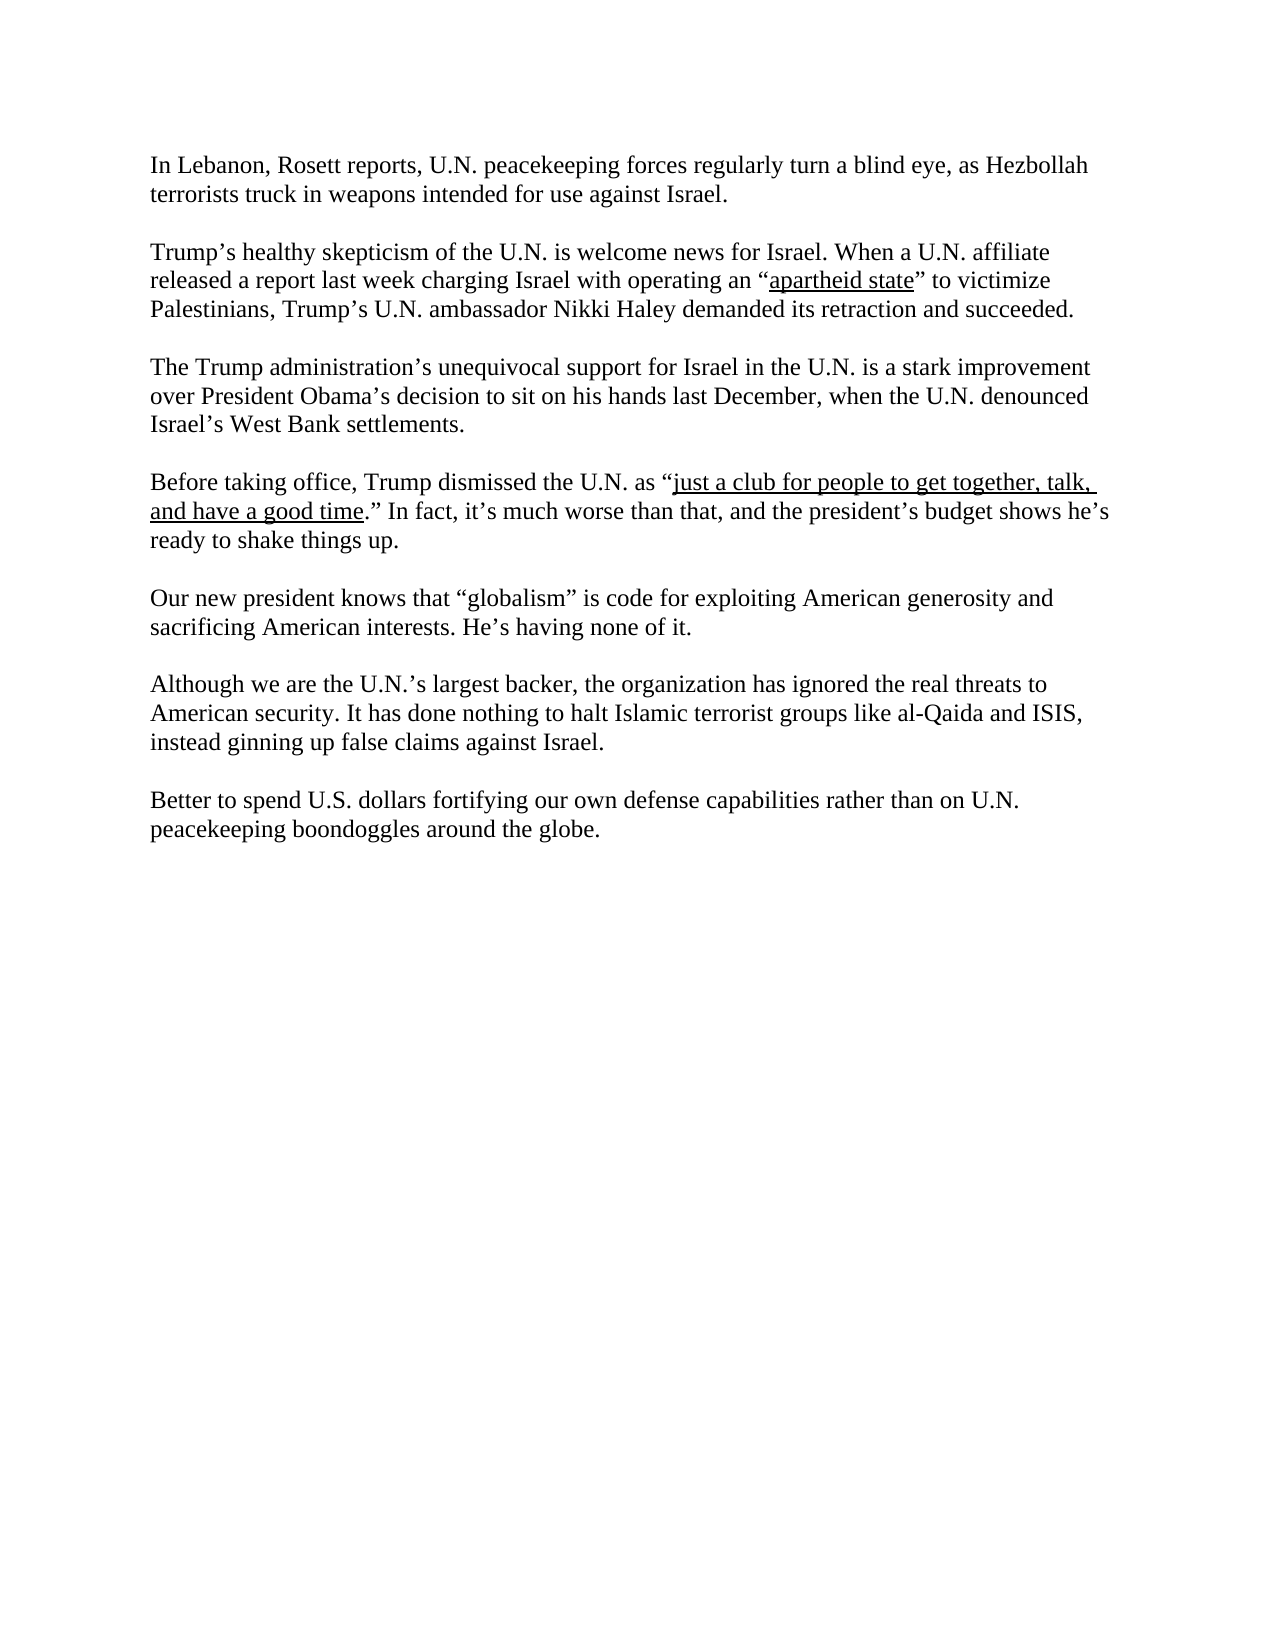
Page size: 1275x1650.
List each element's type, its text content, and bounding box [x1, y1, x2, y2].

text Better to spend U.S. dollars fortifying our own defense capabilities rather than on U.N. peacekeeping boondoggles around the globe. [150, 785, 1125, 842]
text In Lebanon, Rosett reports, U.N. peacekeeping forces regularly turn a blind eye, as Hezbollah terrorists truck in weapons intended for use against Israel. [150, 150, 1125, 207]
text Our new president knows that “globalism” is code for exploiting American generosity and sacrificing American interests. He’s having none of it. [150, 583, 1125, 640]
text Although we are the U.N.’s largest backer, the organization has ignored the real threats to American security. It has done nothing to halt Islamic terrorist groups like al-Qaida and ISIS, instead ginning up false claims against Israel. [150, 669, 1125, 756]
text Trump’s healthy skepticism of the U.N. is welcome news for Israel. When a U.N. affiliate released a report last week charging Israel with operating an “apartheid state” to victimize Palestinians, Trump’s U.N. ambassador Nikki Haley demanded its retraction and succeeded. [150, 237, 1125, 323]
text Before taking office, Trump dismissed the U.N. as “just a club for people to get together, talk, and have a good time.” In fact, it’s much worse than that, and the president’s budget shows he’s ready to shake things up. [150, 467, 1125, 554]
text The Trump administration’s unequivocal support for Israel in the U.N. is a stark improvement over President Obama’s decision to sit on his hands last December, when the U.N. denounced Israel’s West Bank settlements. [150, 352, 1125, 438]
